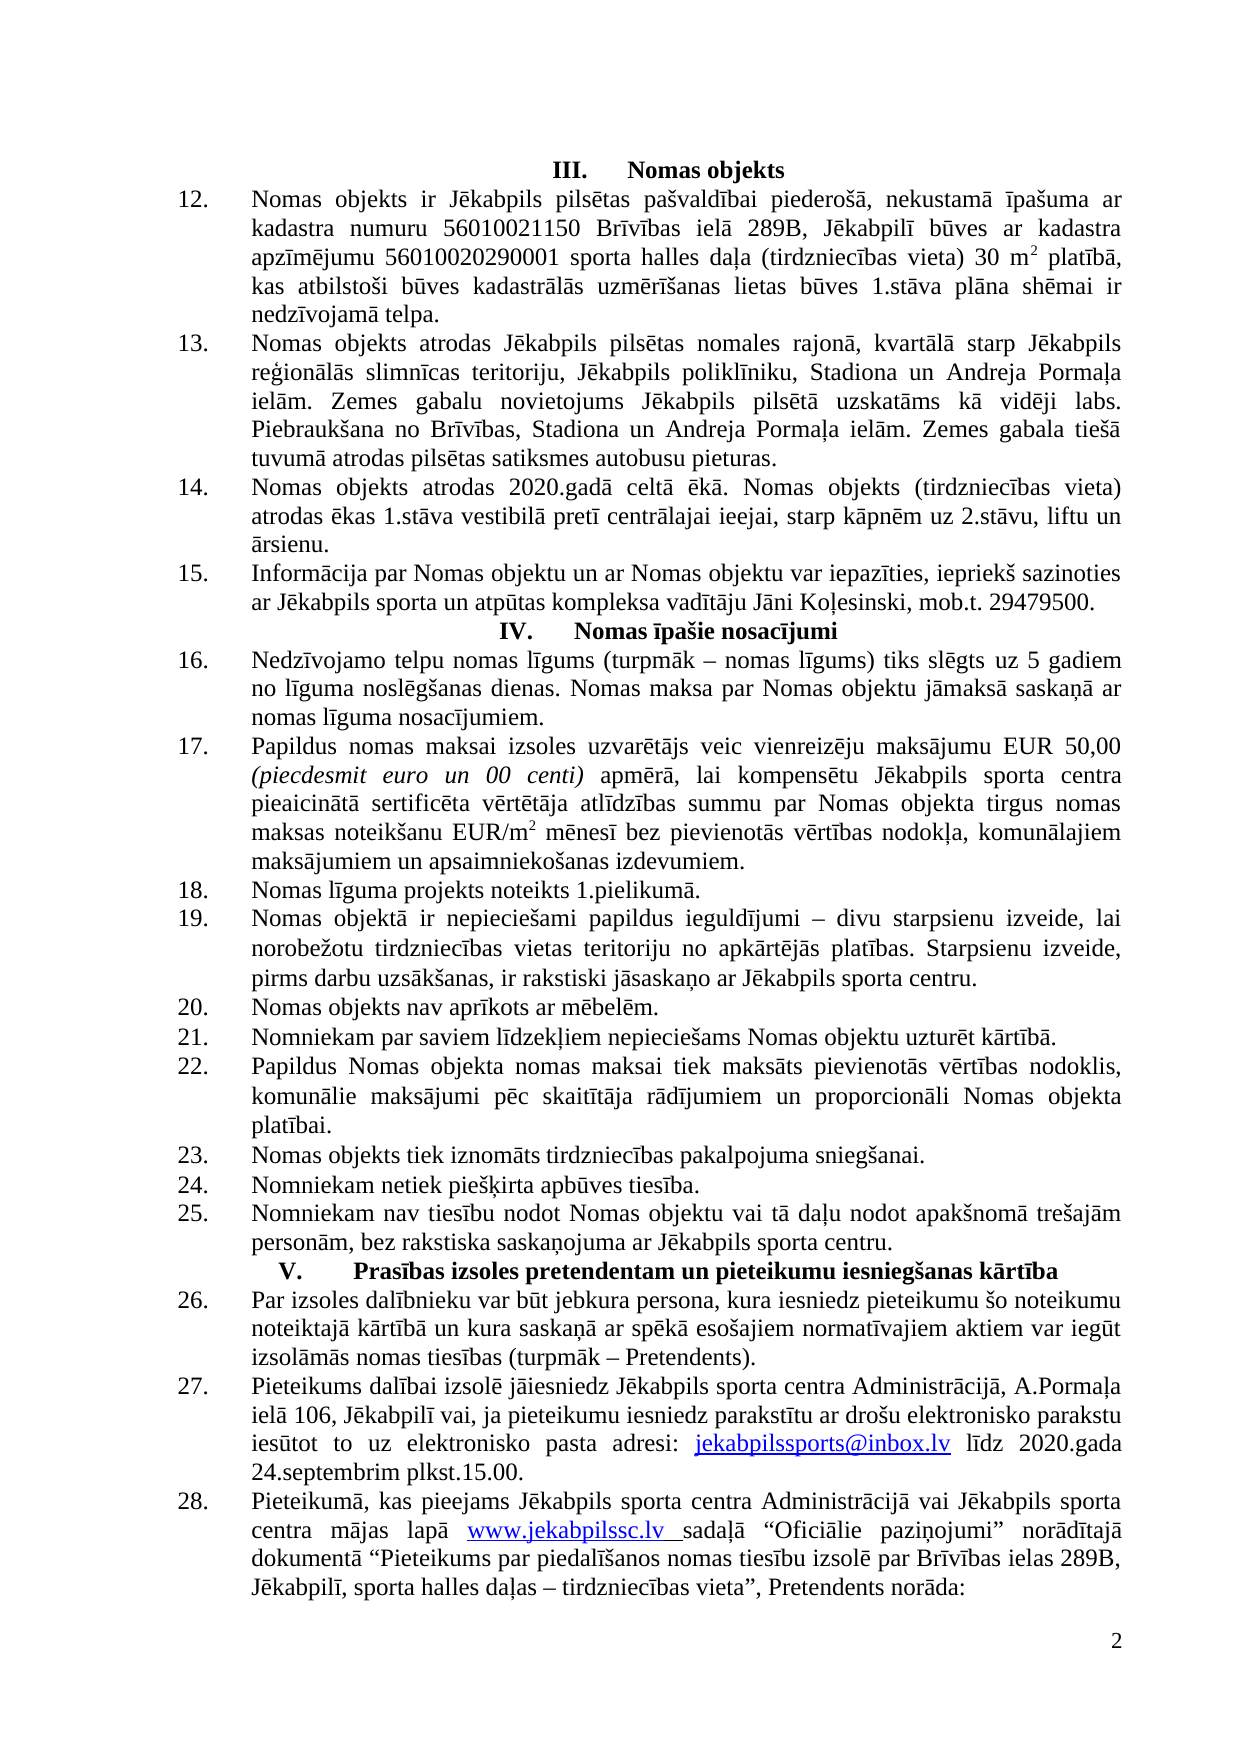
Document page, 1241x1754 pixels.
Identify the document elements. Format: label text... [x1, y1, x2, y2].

list Nomniekam netiek piešķirta apbūves tiesība. [177, 1170, 1122, 1198]
list Nomas īpašie nosacījumi [215, 616, 1122, 644]
list Nomas objektā ir nepieciešami papildus ieguldījumi – divu starpsienu izveide, lai norobežotu tirdzniecības vietas teritoriju no apkārtējās platības. Starpsienu izveide, pirms darbu uzsākšanas, ir rakstiski jāsaskaņo ar Jēkabpils sporta centru. [177, 903, 1122, 991]
list Nomas objekts tiek iznomāts tirdzniecības pakalpojuma sniegšanai. [177, 1140, 1122, 1169]
list Nomas objekts ir Jēkabpils pilsētas pašvaldībai piederošā, nekustamā īpašuma ar kadastra numuru 56010021150 Brīvības ielā 289B, Jēkabpilī būves ar kadastra apzīmējumu 56010020290001 sporta halles daļa (tirdzniecības vieta) 30 m2 platībā, kas atbilstoši būves kadastrālās uzmērīšanas lietas būves 1.stāva plāna shēmai ir nedzīvojamā telpa. [177, 184, 1122, 328]
list Papildus nomas maksai izsoles uzvarētājs veic vienreizēju maksājumu EUR 50,00 (piecdesmit euro un 00 centi) apmērā, lai kompensētu Jēkabpils sporta centra pieaicinātā sertificēta vērtētāja atlīdzības summu par Nomas objekta tirgus nomas maksas noteikšanu EUR/m2 mēnesī bez pievienotās vērtības nodokļa, komunālajiem maksājumiem un apsaimniekošanas izdevumiem. [177, 731, 1122, 875]
list Nomas objekts atrodas 2020.gadā celtā ēkā. Nomas objekts (tirdzniecības vieta) atrodas ēkas 1.stāva vestibilā pretī centrālajai ieejai, starp kāpnēm uz 2.stāvu, liftu un ārsienu. [177, 472, 1122, 558]
list Pieteikumā, kas pieejams Jēkabpils sporta centra Administrācijā vai Jēkabpils sporta centra mājas lapā www.jekabpilssc.lv sadaļā “Oficiālie paziņojumi” norādītajā dokumentā “Pieteikums par piedalīšanos nomas tiesību izsolē par Brīvības ielas 289B, Jēkabpilī, sporta halles daļas – tirdzniecības vieta”, Pretendents norāda: [177, 1486, 1122, 1601]
list Nomas objekts atrodas Jēkabpils pilsētas nomales rajonā, kvartālā starp Jēkabpils reģionālās slimnīcas teritoriju, Jēkabpils poliklīniku, Stadiona un Andreja Pormaļa ielām. Zemes gabalu novietojums Jēkabpils pilsētā uzskatāms kā vidēji labs. Piebraukšana no Brīvības, Stadiona un Andreja Pormaļa ielām. Zemes gabala tiešā tuvumā atrodas pilsētas satiksmes autobusu pieturas. [177, 328, 1122, 472]
list Prasības izsoles pretendentam un pieteikumu iesniegšanas kārtība [215, 1256, 1122, 1285]
list Nomas objekts [215, 156, 1122, 184]
list Informācija par Nomas objektu un ar Nomas objektu var iepazīties, iepriekš sazinoties ar Jēkabpils sporta un atpūtas kompleksa vadītāju Jāni Koļesinski, mob.t. 29479500. [177, 558, 1122, 616]
list Nomas objekts nav aprīkots ar mēbelēm. [177, 992, 1122, 1021]
list Par izsoles dalībnieku var būt jebkura persona, kura iesniedz pieteikumu šo noteikumu noteiktajā kārtībā un kura saskaņā ar spēkā esošajiem normatīvajiem aktiem var iegūt izsolāmās nomas tiesības (turpmāk – Pretendents). [177, 1285, 1122, 1371]
list Papildus Nomas objekta nomas maksai tiek maksāts pievienotās vērtības nodoklis, komunālie maksājumi pēc skaitītāja rādījumiem un proporcionāli Nomas objekta platībai. [177, 1051, 1122, 1139]
list Nomniekam nav tiesību nodot Nomas objektu vai tā daļu nodot apakšnomā trešajām personām, bez rakstiska saskaņojuma ar Jēkabpils sporta centru. [177, 1198, 1122, 1256]
list Nedzīvojamo telpu nomas līgums (turpmāk – nomas līgums) tiks slēgts uz 5 gadiem no līguma noslēgšanas dienas. Nomas maksa par Nomas objektu jāmaksā saskaņā ar nomas līguma nosacījumiem. [177, 645, 1122, 731]
list Nomas līguma projekts noteikts 1.pielikumā. [177, 875, 1122, 903]
list Nomniekam par saviem līdzekļiem nepieciešams Nomas objektu uzturēt kārtībā. [177, 1022, 1122, 1051]
list Pieteikums dalībai izsolē jāiesniedz Jēkabpils sporta centra Administrācijā, A.Pormaļa ielā 106, Jēkabpilī vai, ja pieteikumu iesniedz parakstītu ar drošu elektronisko parakstu iesūtot to uz elektronisko pasta adresi: jekabpilssports@inbox.lv līdz 2020.gada 24.septembrim plkst.15.00. [177, 1371, 1122, 1486]
